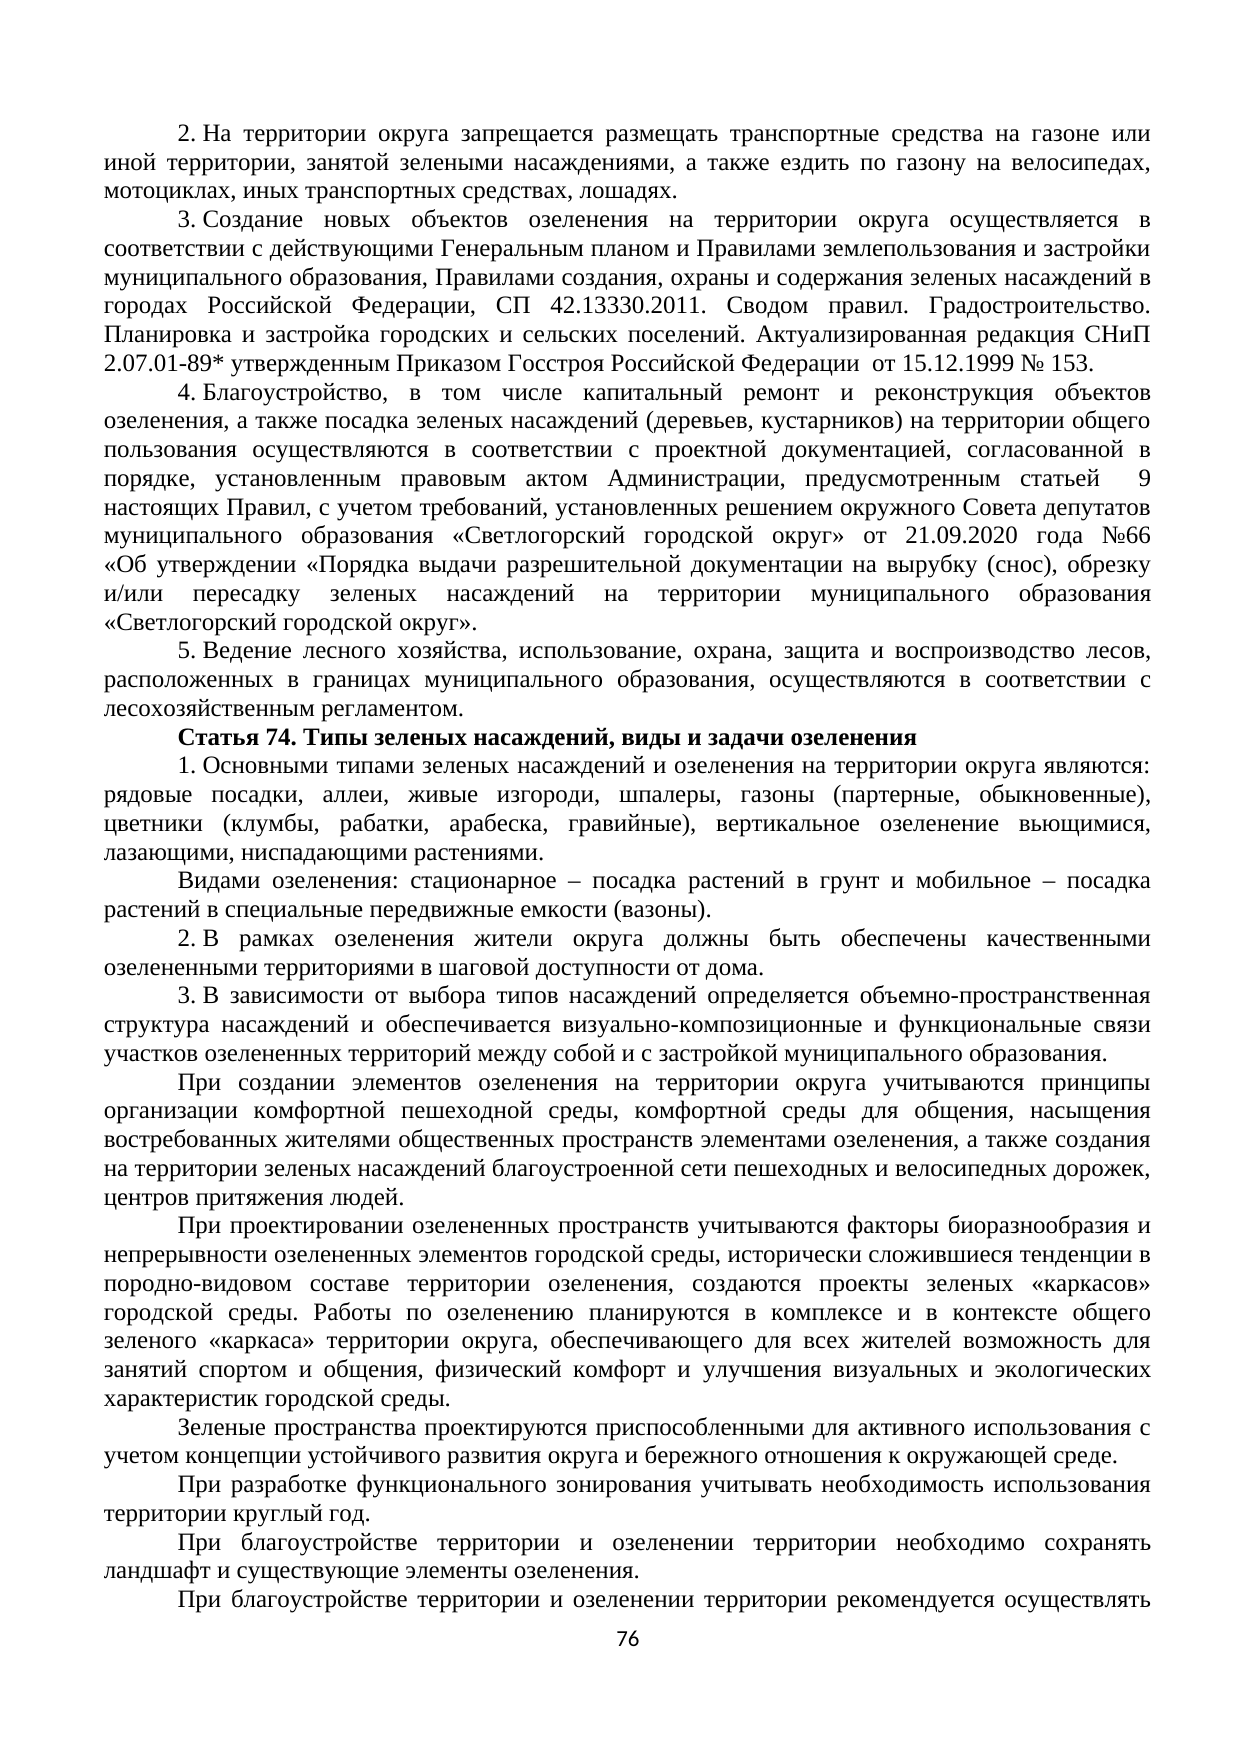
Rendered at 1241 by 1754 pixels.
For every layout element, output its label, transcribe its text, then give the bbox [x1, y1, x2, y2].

list В зависимости от выбора типов насаждений определяется объемно-пространственная структура насаждений и обеспечивается визуально-композиционные и функциональные связи участков озелененных территорий между собой и с застройкой муниципального образования. [103, 981, 1152, 1067]
subtitle Благоустройство, в том числе капитальный ремонт и реконструкция объектов озеленения, а также посадка зеленых насаждений (деревьев, кустарников) на территории общего пользования осуществляются в соответствии с проектной документацией, согласованной в порядке, установленным правовым актом Администрации, предусмотренным статьей 9 настоящих Правил, с учетом требований, установленных решением окружного Совета депутатов муниципального образования «Светлогорский городской округ» от 21.09.2020 года №66 «Об утверждении «Порядка выдачи разрешительной документации на вырубку (снос), обрезку и/или пересадку зеленых насаждений на территории муниципального образования «Светлогорский городской округ». [103, 377, 1152, 636]
subtitle Ведение лесного хозяйства, использование, охрана, защита и воспроизводство лесов, расположенных в границах муниципального образования, осуществляются в соответствии с лесохозяйственным регламентом. [103, 636, 1152, 722]
text Зеленые пространства проектируются приспособленными для активного использования с учетом концепции устойчивого развития округа и бережного отношения к окружающей среде. [103, 1412, 1152, 1469]
subtitle Типы зеленых насаждений, виды и задачи озеленения [103, 722, 1152, 751]
text При проектировании озелененных пространств учитываются факторы биоразнообразия и непрерывности озелененных элементов городской среды, исторически сложившиеся тенденции в породно-видовом составе территории озеленения, создаются проекты зеленых «каркасов» городской среды. Работы по озеленению планируются в комплексе и в контексте общего зеленого «каркаса» территории округа, обеспечивающего для всех жителей возможность для занятий спортом и общения, физический комфорт и улучшения визуальных и экологических характеристик городской среды. [103, 1211, 1152, 1412]
subtitle На территории округа запрещается размещать транспортные средства на газоне или иной территории, занятой зелеными насаждениями, а также ездить по газону на велосипедах, мотоциклах, иных транспортных средствах, лошадях. [103, 118, 1152, 204]
text При создании элементов озеленения на территории округа учитываются принципы организации комфортной пешеходной среды, комфортной среды для общения, насыщения востребованных жителями общественных пространств элементами озеленения, а также создания на территории зеленых насаждений благоустроенной сети пешеходных и велосипедных дорожек, центров притяжения людей. [103, 1067, 1152, 1211]
text При разработке функционального зонирования учитывать необходимость использования территории круглый год. [103, 1469, 1152, 1527]
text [103, 1584, 1152, 1613]
list В рамках озеленения жители округа должны быть обеспечены качественными озелененными территориями в шаговой доступности от дома. [103, 923, 1152, 981]
subtitle Создание новых объектов озеленения на территории округа осуществляется в соответствии с действующими Генеральным планом и Правилами землепользования и застройки муниципального образования, Правилами создания, охраны и содержания зеленых насаждений в городах Российской Федерации, СП 42.13330.2011. Сводом правил. Градостроительство. Планировка и застройка городских и сельских поселений. Актуализированная редакция СНиП 2.07.01-89* утвержденным Приказом Госстроя Российской Федерации от 15.12.1999 № 153. [103, 204, 1152, 377]
text Видами озеленения: стационарное – посадка растений в грунт и мобильное – посадка растений в специальные передвижные емкости (вазоны). [103, 866, 1152, 923]
text При благоустройстве территории и озеленении территории необходимо сохранять ландшафт и существующие элементы озеленения. [103, 1527, 1152, 1584]
subtitle Основными типами зеленых насаждений и озеленения на территории округа являются: рядовые посадки, аллеи, живые изгороди, шпалеры, газоны (партерные, обыкновенные), цветники (клумбы, рабатки, арабеска, гравийные), вертикальное озеленение вьющимися, лазающими, ниспадающими растениями. [103, 751, 1152, 866]
